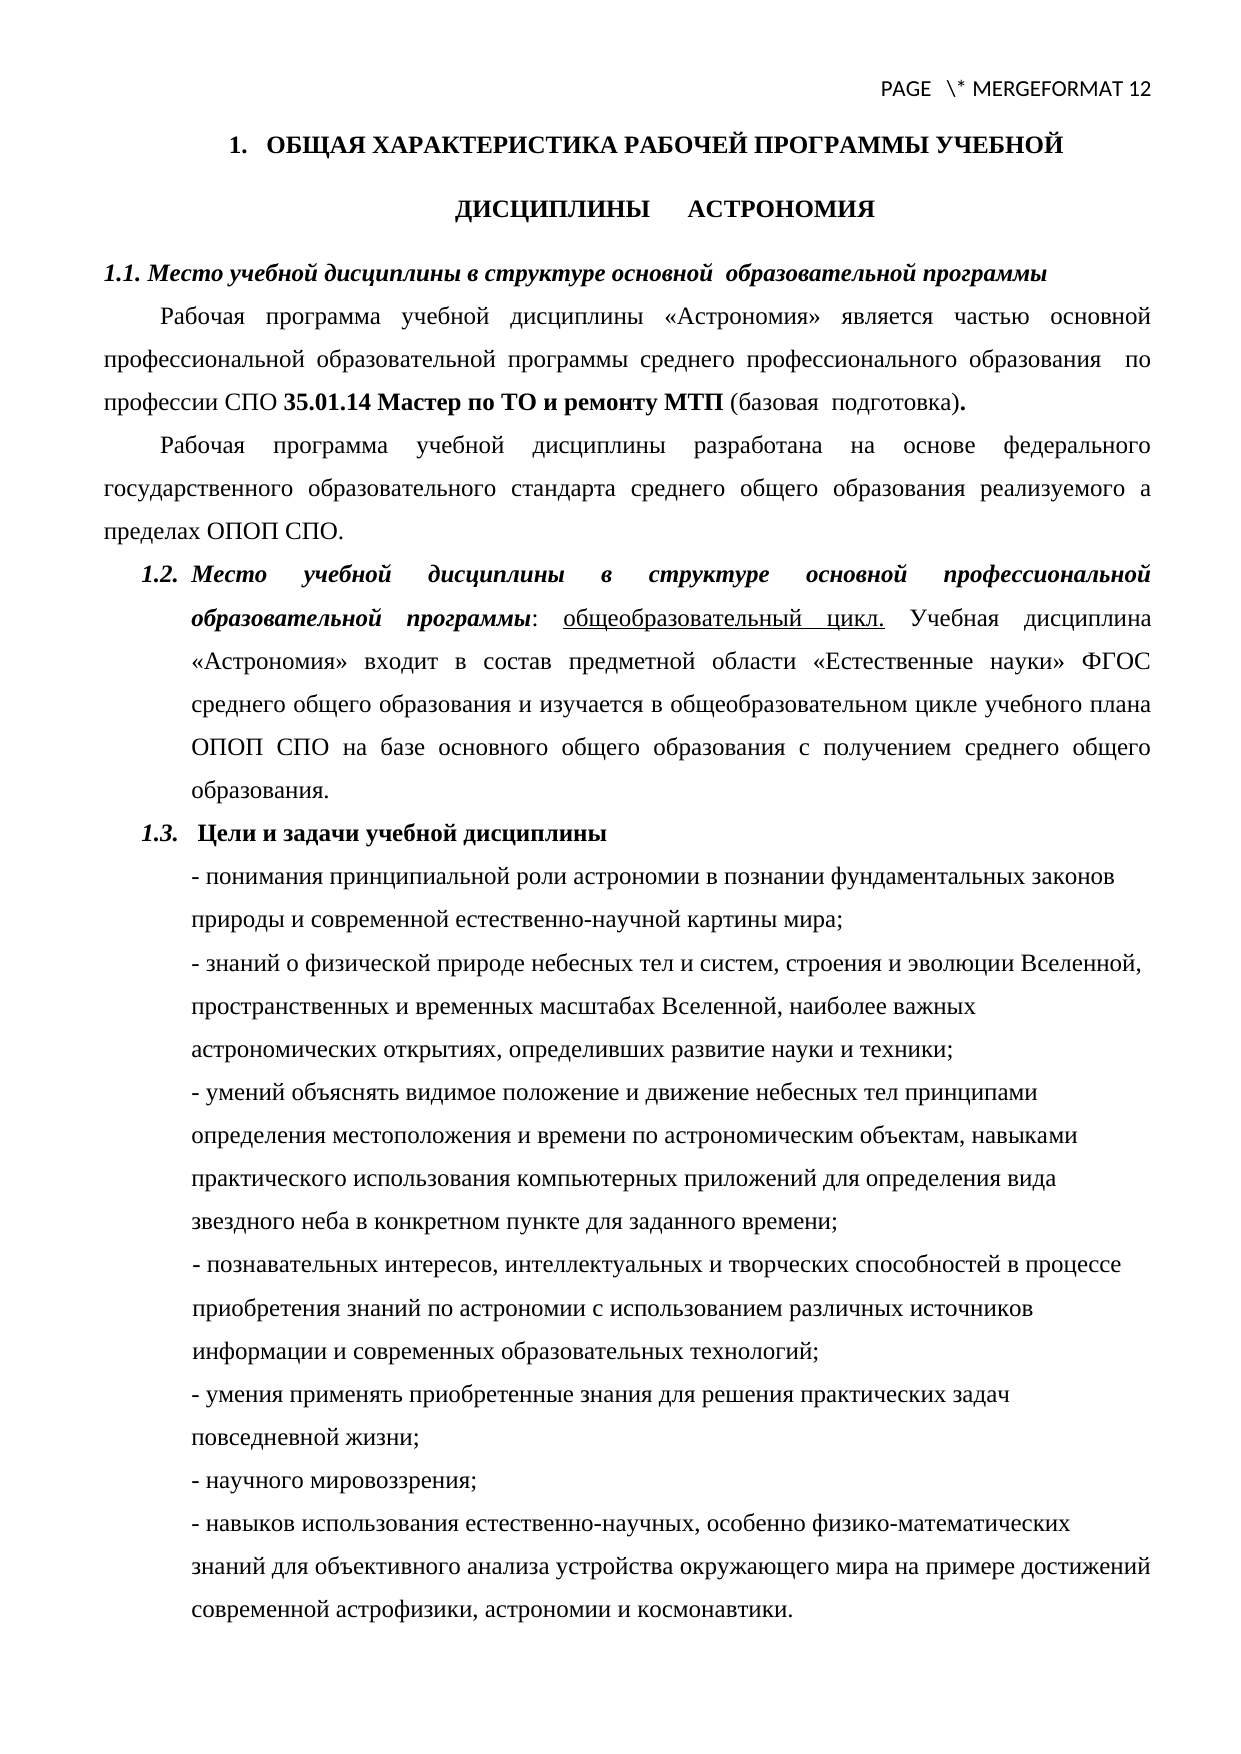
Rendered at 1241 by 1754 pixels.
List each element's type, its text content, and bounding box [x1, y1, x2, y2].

list ОБЩАЯ ХАРАКТЕРИСТИКА РАБОЧЕЙ ПРОГРАММЫ УЧЕБНОЙ [141, 130, 1152, 158]
list Место учебной дисциплины в структуре основной профессиональной образовательной программы: общеобразовательный цикл. Учебная дисциплина «Астрономия» входит в состав предметной области «Естественные науки» ФГОС среднего общего образования и изучается в общеобразовательном цикле учебного плана ОПОП СПО на базе основного общего образования с получением среднего общего образования. [141, 559, 1152, 804]
text Рабочая программа учебной дисциплины «Астрономия» является частью основной профессиональной образовательной программы среднего профессионального образования по профессии СПО 35.01.14 Мастер по ТО и ремонту МТП (базовая подготовка). [103, 301, 1152, 416]
list - научного мировоззрения; [191, 1465, 1152, 1494]
list - понимания принципиальной роли астрономии в познании фундаментальных законов природы и современной естественно-научной картины мира; [191, 861, 1152, 933]
list - навыков использования естественно-научных, особенно физико-математических знаний для объективного анализа устройства окружающего мира на примере достижений современной астрофизики, астрономии и космонавтики. [191, 1508, 1152, 1623]
list ДИСЦИПЛИНЫ АСТРОНОМИЯ [178, 194, 1152, 222]
list - знаний о физической природе небесных тел и систем, строения и эволюции Вселенной, пространственных и временных масштабах Вселенной, наиболее важных астрономических открытиях, определивших развитие науки и техники; [191, 948, 1152, 1063]
text Рабочая программа учебной дисциплины разработана на основе федерального государственного образовательного стандарта среднего общего образования реализуемого а пределах ОПОП СПО. [103, 430, 1152, 545]
list Цели и задачи учебной дисциплины [141, 818, 1152, 847]
list - умений объяснять видимое положение и движение небесных тел принципами определения местоположения и времени по астрономическим объектам, навыками практического использования компьютерных приложений для определения вида звездного неба в конкретном пункте для заданного времени; [191, 1077, 1152, 1235]
text 1.1. Место учебной дисциплины в структуре основной образовательной программы [103, 258, 1152, 286]
list - умения применять приобретенные знания для решения практических задач повседневной жизни; [191, 1379, 1152, 1451]
text - познавательных интересов, интеллектуальных и творческих способностей в процессе приобретения знаний по астрономии с использованием различных источников информации и современных образовательных технологий; [192, 1249, 1152, 1364]
